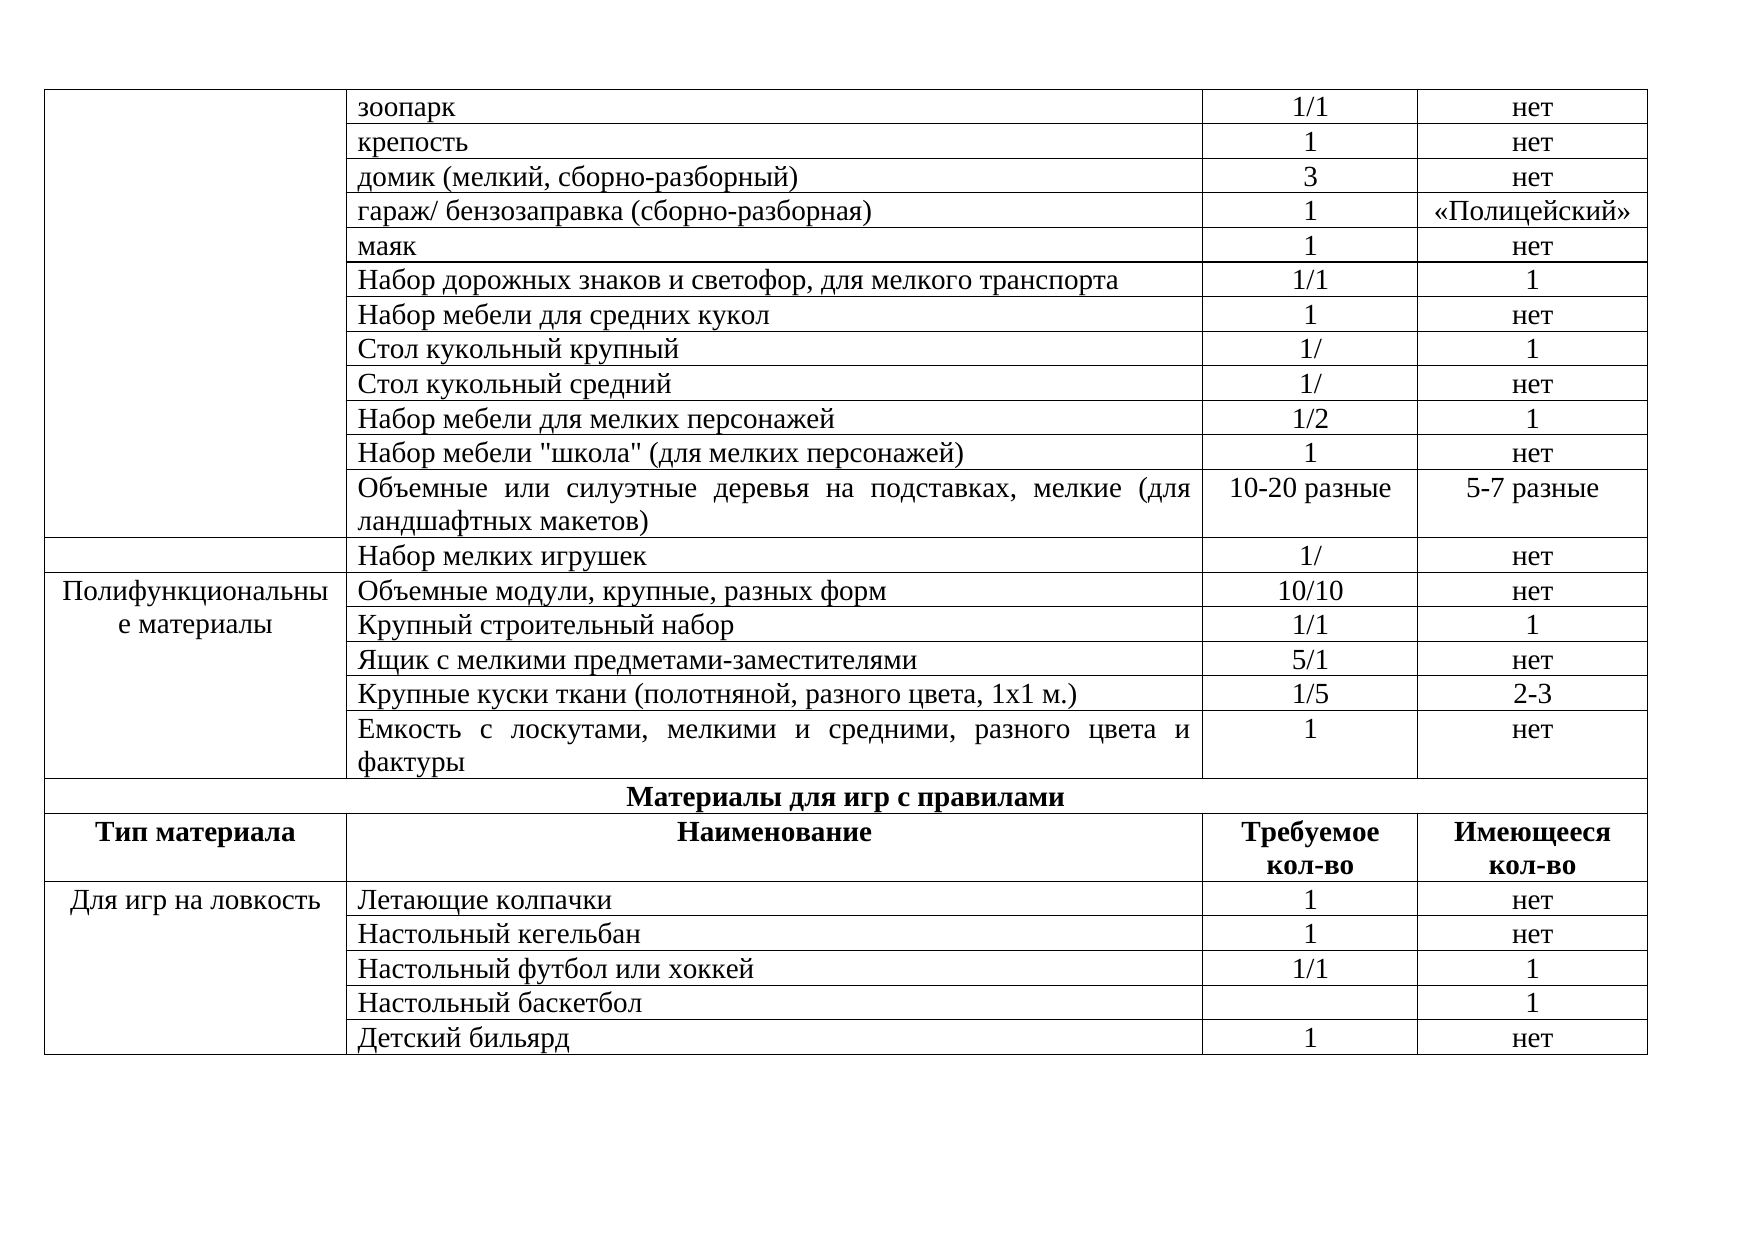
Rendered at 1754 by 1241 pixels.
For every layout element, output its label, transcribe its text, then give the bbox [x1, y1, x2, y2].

table_cell зоопарк [347, 90, 1202, 123]
table_cell нет [1418, 90, 1647, 123]
table_cell нет [1418, 573, 1647, 606]
table_cell 5-7 разные [1418, 470, 1647, 537]
table_cell гараж/ бензозаправка (сборно-разборная) [347, 193, 1202, 227]
table_cell 1 [1203, 1020, 1417, 1054]
table_cell маяк [347, 228, 1202, 261]
table_cell нет [1418, 228, 1647, 261]
table_cell 1 [1418, 951, 1647, 984]
table_cell крепость [347, 124, 1202, 158]
table_cell нет [1418, 711, 1647, 778]
table_cell Летающие колпачки [347, 882, 1202, 915]
table_cell Объемные модули, крупные, разных форм [347, 573, 1202, 606]
table_cell 3 [1203, 159, 1417, 192]
table_cell 1 [1203, 124, 1417, 158]
table_cell 1 [1203, 193, 1417, 227]
table_cell 1 [1203, 435, 1417, 469]
table_cell Объемные или силуэтные деревья на подставках, мелкие (для ландшафтных макетов) [347, 470, 1202, 537]
table_cell Тип материала [45, 814, 346, 881]
table_cell 1/ [1203, 538, 1417, 572]
table_cell нет [1418, 297, 1647, 331]
table_cell 2-3 [1418, 676, 1647, 710]
table_cell Набор дорожных знаков и светофор, для мелкого транспорта [347, 263, 1202, 296]
table_cell Набор мебели для средних кукол [347, 297, 1202, 331]
table_cell 1/1 [1203, 607, 1417, 641]
table_cell нет [1418, 916, 1647, 950]
table_cell Крупный строительный набор [347, 607, 1202, 641]
table_cell Материалы для игр с правилами [45, 779, 1647, 813]
table_cell 1 [1203, 228, 1417, 261]
table_cell Стол кукольный средний [347, 366, 1202, 400]
table_cell 1/1 [1203, 90, 1417, 123]
table_cell 1 [1203, 916, 1417, 950]
table_cell Крупные куски ткани (полотняной, разного цвета, 1х1 м.) [347, 676, 1202, 710]
table_cell Настольный баскетбол [347, 986, 1202, 1019]
table_cell нет [1418, 124, 1647, 158]
table_cell 1 [1418, 401, 1647, 434]
table_cell нет [1418, 159, 1647, 192]
table_cell нет [1418, 435, 1647, 469]
table_cell 1 [1418, 986, 1647, 1019]
table_cell [45, 538, 346, 572]
table_cell 10-20 разные [1203, 470, 1417, 537]
table_cell Детский бильярд [347, 1020, 1202, 1054]
table_cell 1 [1203, 711, 1417, 778]
table_cell Стол кукольный крупный [347, 332, 1202, 365]
table_cell Настольный кегельбан [347, 916, 1202, 950]
table_cell Полифункциональные материалы [45, 573, 346, 778]
table_cell Емкость с лоскутами, мелкими и средними, разного цвета и фактуры [347, 711, 1202, 778]
table_cell Набор мебели "школа" (для мелких персонажей) [347, 435, 1202, 469]
table_cell 1/1 [1203, 951, 1417, 984]
table_cell 1/ [1203, 332, 1417, 365]
table_cell 10/10 [1203, 573, 1417, 606]
table_cell Наименование [347, 814, 1202, 881]
table_cell Ящик с мелкими предметами-заместителями [347, 642, 1202, 675]
table_cell домик (мелкий, сборно-разборный) [347, 159, 1202, 192]
table_cell 1 [1418, 263, 1647, 296]
table_cell нет [1418, 538, 1647, 572]
table_cell Настольный футбол или хоккей [347, 951, 1202, 984]
table_cell нет [1418, 642, 1647, 675]
table_cell нет [1418, 366, 1647, 400]
table_cell Имеющееся кол-во [1418, 814, 1647, 881]
table_cell 1 [1203, 882, 1417, 915]
table_cell Набор мелких игрушек [347, 538, 1202, 572]
table_cell 1/2 [1203, 401, 1417, 434]
table_cell 1 [1203, 297, 1417, 331]
table_cell 1 [1418, 607, 1647, 641]
table_cell 1/ [1203, 366, 1417, 400]
table_cell Набор мебели для мелких персонажей [347, 401, 1202, 434]
table_cell нет [1418, 1020, 1647, 1054]
table_cell Требуемое кол-во [1203, 814, 1417, 881]
table_cell Для игр на ловкость [45, 882, 346, 1054]
table_cell 1/5 [1203, 676, 1417, 710]
table_cell «Полицейский» [1418, 193, 1647, 227]
table_cell 1 [1418, 332, 1647, 365]
table_cell 5/1 [1203, 642, 1417, 675]
table_cell 1/1 [1203, 263, 1417, 296]
table_cell [1203, 986, 1417, 1019]
table_cell нет [1418, 882, 1647, 915]
